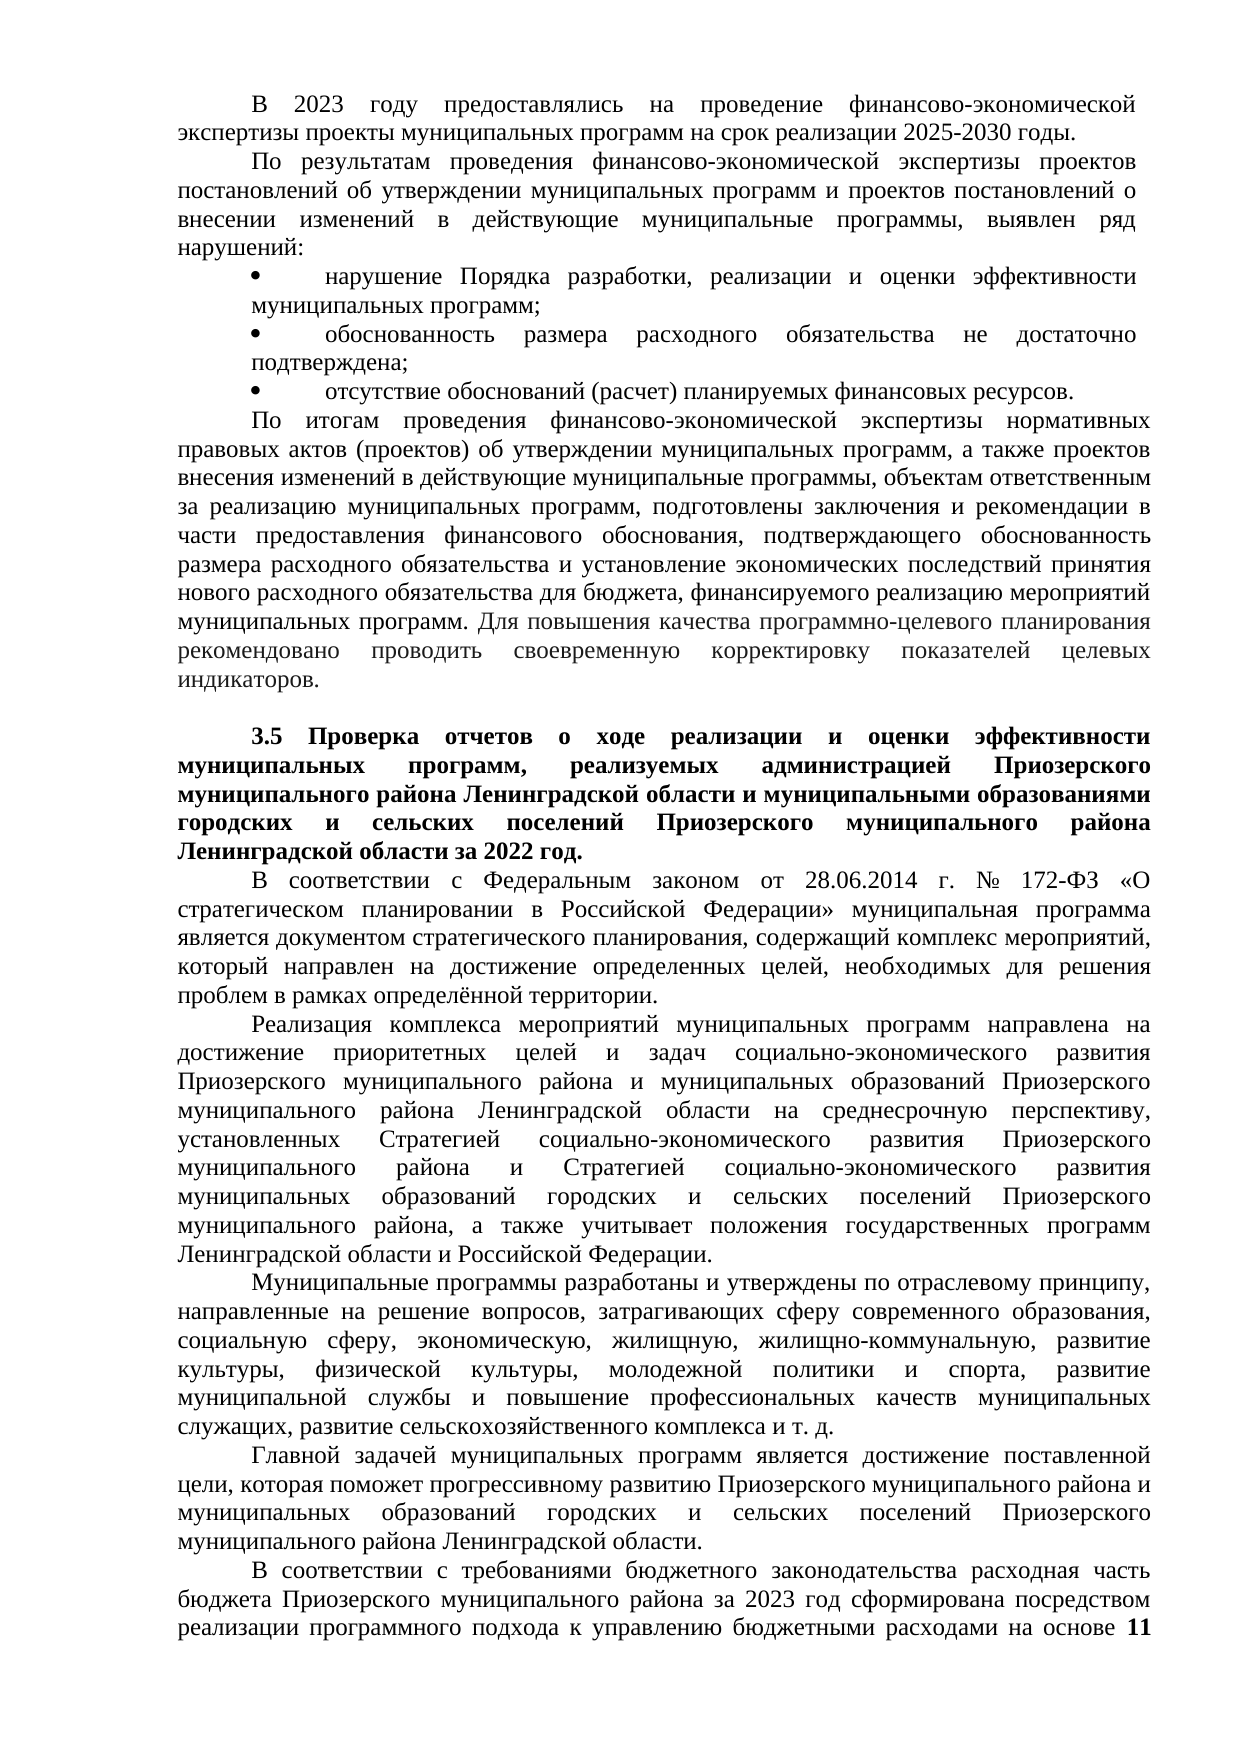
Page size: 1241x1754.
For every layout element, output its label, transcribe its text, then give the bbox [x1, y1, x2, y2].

text Главной задачей муниципальных программ является достижение поставленной цели, которая поможет прогрессивному развитию Приозерского муниципального района и муниципальных образований городских и сельских поселений Приозерского муниципального района Ленинградской области. [177, 1440, 1152, 1555]
list отсутствие обоснований (расчет) планируемых финансовых ресурсов. [251, 376, 1137, 405]
text Муниципальные программы разработаны и утверждены по отраслевому принципу, направленные на решение вопросов, затрагивающих сферу современного образования, социальную сферу, экономическую, жилищную, жилищно-коммунальную, развитие культуры, физической культуры, молодежной политики и спорта, развитие муниципальной службы и повышение профессиональных качеств муниципальных служащих, развитие сельскохозяйственного комплекса и т. д. [177, 1267, 1152, 1440]
text Реализация комплекса мероприятий муниципальных программ направлена на достижение приоритетных целей и задач социально-экономического развития Приозерского муниципального района и муниципальных образований Приозерского муниципального района Ленинградской области на среднесрочную перспективу, установленных Стратегией социально-экономического развития Приозерского муниципального района и Стратегией социально-экономического развития муниципальных образований городских и сельских поселений Приозерского муниципального района, а также учитывает положения государственных программ Ленинградской области и Российской Федерации. [177, 1009, 1152, 1267]
text 3.5 Проверка отчетов о ходе реализации и оценки эффективности муниципальных программ, реализуемых администрацией Приозерского муниципального района Ленинградской области и муниципальными образованиями городских и сельских поселений Приозерского муниципального района Ленинградской области за 2022 год. [177, 721, 1152, 865]
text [177, 1555, 1152, 1641]
list нарушение Порядка разработки, реализации и оценки эффективности муниципальных программ; [251, 261, 1137, 319]
text По результатам проведения финансово-экономической экспертизы проектов постановлений об утверждении муниципальных программ и проектов постановлений о внесении изменений в действующие муниципальные программы, выявлен ряд нарушений: [177, 146, 1137, 261]
text По итогам проведения финансово-экономической экспертизы нормативных правовых актов (проектов) об утверждении муниципальных программ, а также проектов внесения изменений в действующие муниципальные программы, объектам ответственным за реализацию муниципальных программ, подготовлены заключения и рекомендации в части предоставления финансового обоснования, подтверждающего обоснованность размера расходного обязательства и установление экономических последствий принятия нового расходного обязательства для бюджета, финансируемого реализацию мероприятий муниципальных программ. Для повышения качества программно-целевого планирования рекомендовано проводить своевременную корректировку показателей целевых индикаторов. [177, 405, 1152, 692]
list обоснованность размера расходного обязательства не достаточно подтверждена; [251, 319, 1137, 376]
text В 2023 году предоставлялись на проведение финансово-экономической экспертизы проекты муниципальных программ на срок реализации 2025-2030 годы. [177, 89, 1137, 146]
text В соответствии с Федеральным законом от 28.06.2014 г. № 172-ФЗ «О стратегическом планировании в Российской Федерации» муниципальная программа является документом стратегического планирования, содержащий комплекс мероприятий, который направлен на достижение определенных целей, необходимых для решения проблем в рамках определённой территории. [177, 865, 1152, 1009]
